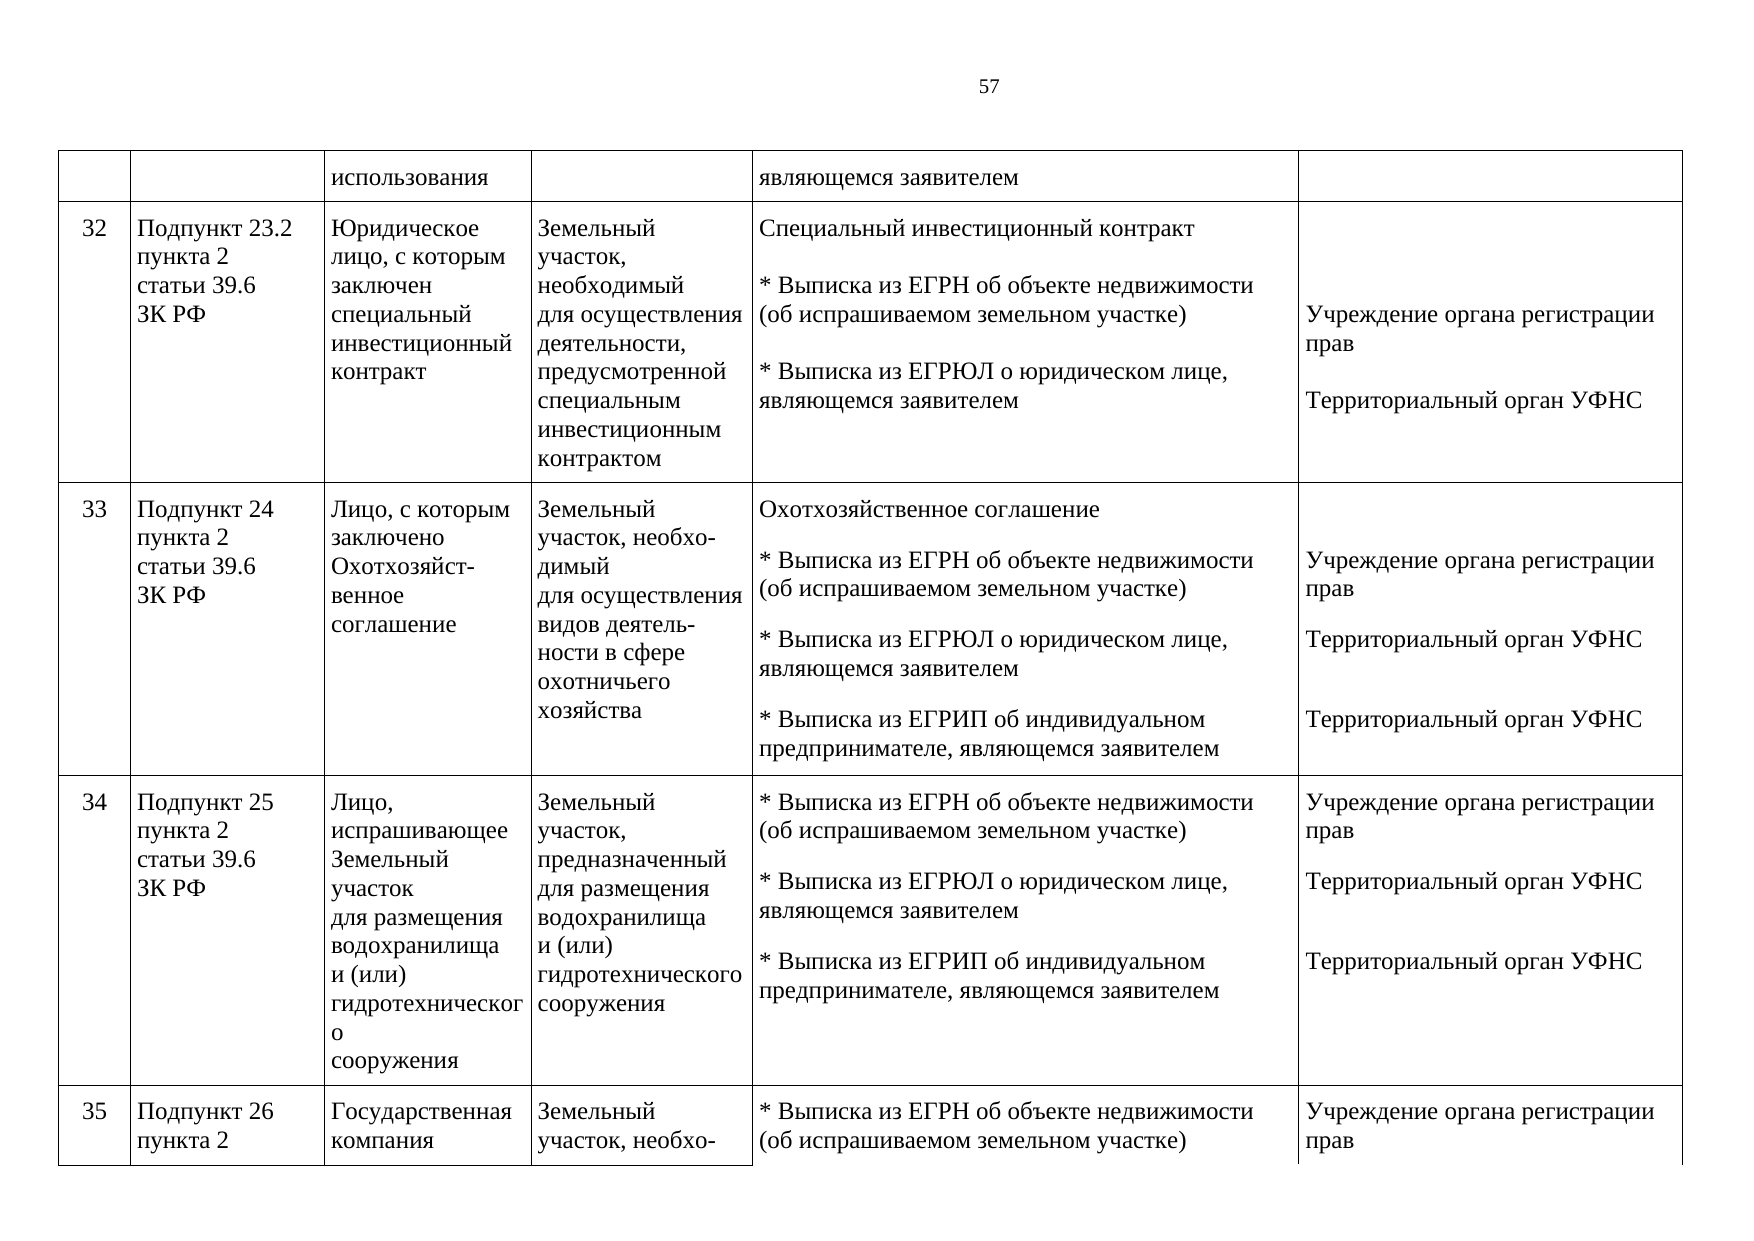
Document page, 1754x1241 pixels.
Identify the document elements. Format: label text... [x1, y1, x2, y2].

table_cell Территориальный орган УФНС [1299, 935, 1682, 1085]
table_cell Земельный участок, необходимый для осуществления деятельности, предусмотренной специальным инвестиционным контрактом [532, 202, 752, 482]
table_cell * Выписка из ЕГРН об объекте недвижимости (об испрашиваемом земельном участке) [753, 533, 1298, 613]
table_cell Учреждение органа регистрации прав [1299, 776, 1682, 855]
table_cell Территориальный орган УФНС [1299, 693, 1682, 775]
table_cell 32 [59, 202, 130, 482]
table_cell Территориальный орган УФНС [1299, 613, 1682, 693]
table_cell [532, 1086, 752, 1164]
table_cell Юридическое лицо, с которым заключен специальный инвестиционный контракт [325, 202, 531, 482]
table_cell * Выписка из ЕГРЮЛ о юридическом лице, являющемся заявителем [753, 613, 1298, 693]
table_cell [1299, 151, 1682, 201]
table_cell 34 [59, 776, 130, 1085]
table_cell * Выписка из ЕГРЮЛ о юридическом лице, являющемся заявителем [753, 855, 1298, 934]
table_cell [1299, 483, 1682, 533]
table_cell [325, 1086, 531, 1164]
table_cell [131, 1086, 324, 1164]
table_cell Специальный инвестиционный контракт * Выписка из ЕГРН об объекте недвижимости (об испрашиваемом земельном участке) * Выписка из ЕГРЮЛ о юридическом лице, являющемся заявителем [753, 202, 1298, 482]
table_cell Учреждение органа регистрации прав Территориальный орган УФНС [1299, 202, 1682, 482]
table_cell Земельный участок, необхо- димый для осуществления видов деятель- ности в сфере охотничьего хозяйства [532, 483, 752, 775]
table_cell Территориальный орган УФНС [1299, 855, 1682, 934]
table_cell Учреждение органа регистрации прав [1299, 533, 1682, 613]
table_cell 33 [59, 483, 130, 775]
table_cell * Выписка из ЕГРИП об индивидуальном предпринимателе, являющемся заявителем [753, 693, 1298, 775]
table_cell * Выписка из ЕГРИП об индивидуальном предпринимателе, являющемся заявителем [753, 935, 1298, 1085]
table_cell Лицо, испрашивающее Земельный участок для размещения водохранилища и (или) гидротехнического сооружения [325, 776, 531, 1085]
table_cell Земельный участок, предназначенный для размещения водохранилища и (или) гидротехнического сооружения [532, 776, 752, 1085]
table_cell Учреждение органа регистрации прав [1299, 1086, 1682, 1164]
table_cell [753, 151, 1298, 201]
table_cell Подпункт 24 пункта 2 статьи 39.6 ЗК РФ [131, 483, 324, 775]
table_cell 35 [59, 1086, 130, 1164]
table_cell Подпункт 25 пункта 2 статьи 39.6 ЗК РФ [131, 776, 324, 1085]
table_cell * Выписка из ЕГРН об объекте недвижимости (об испрашиваемом земельном участке) [753, 1086, 1298, 1164]
table_cell Охотхозяйственное соглашение [753, 483, 1298, 533]
table_cell Подпункт 23.2 пункта 2 статьи 39.6 ЗК РФ [131, 202, 324, 482]
table_cell Лицо, с которым заключено Охотхозяйст- венное соглашение [325, 483, 531, 775]
table_cell * Выписка из ЕГРН об объекте недвижимости (об испрашиваемом земельном участке) [753, 776, 1298, 855]
